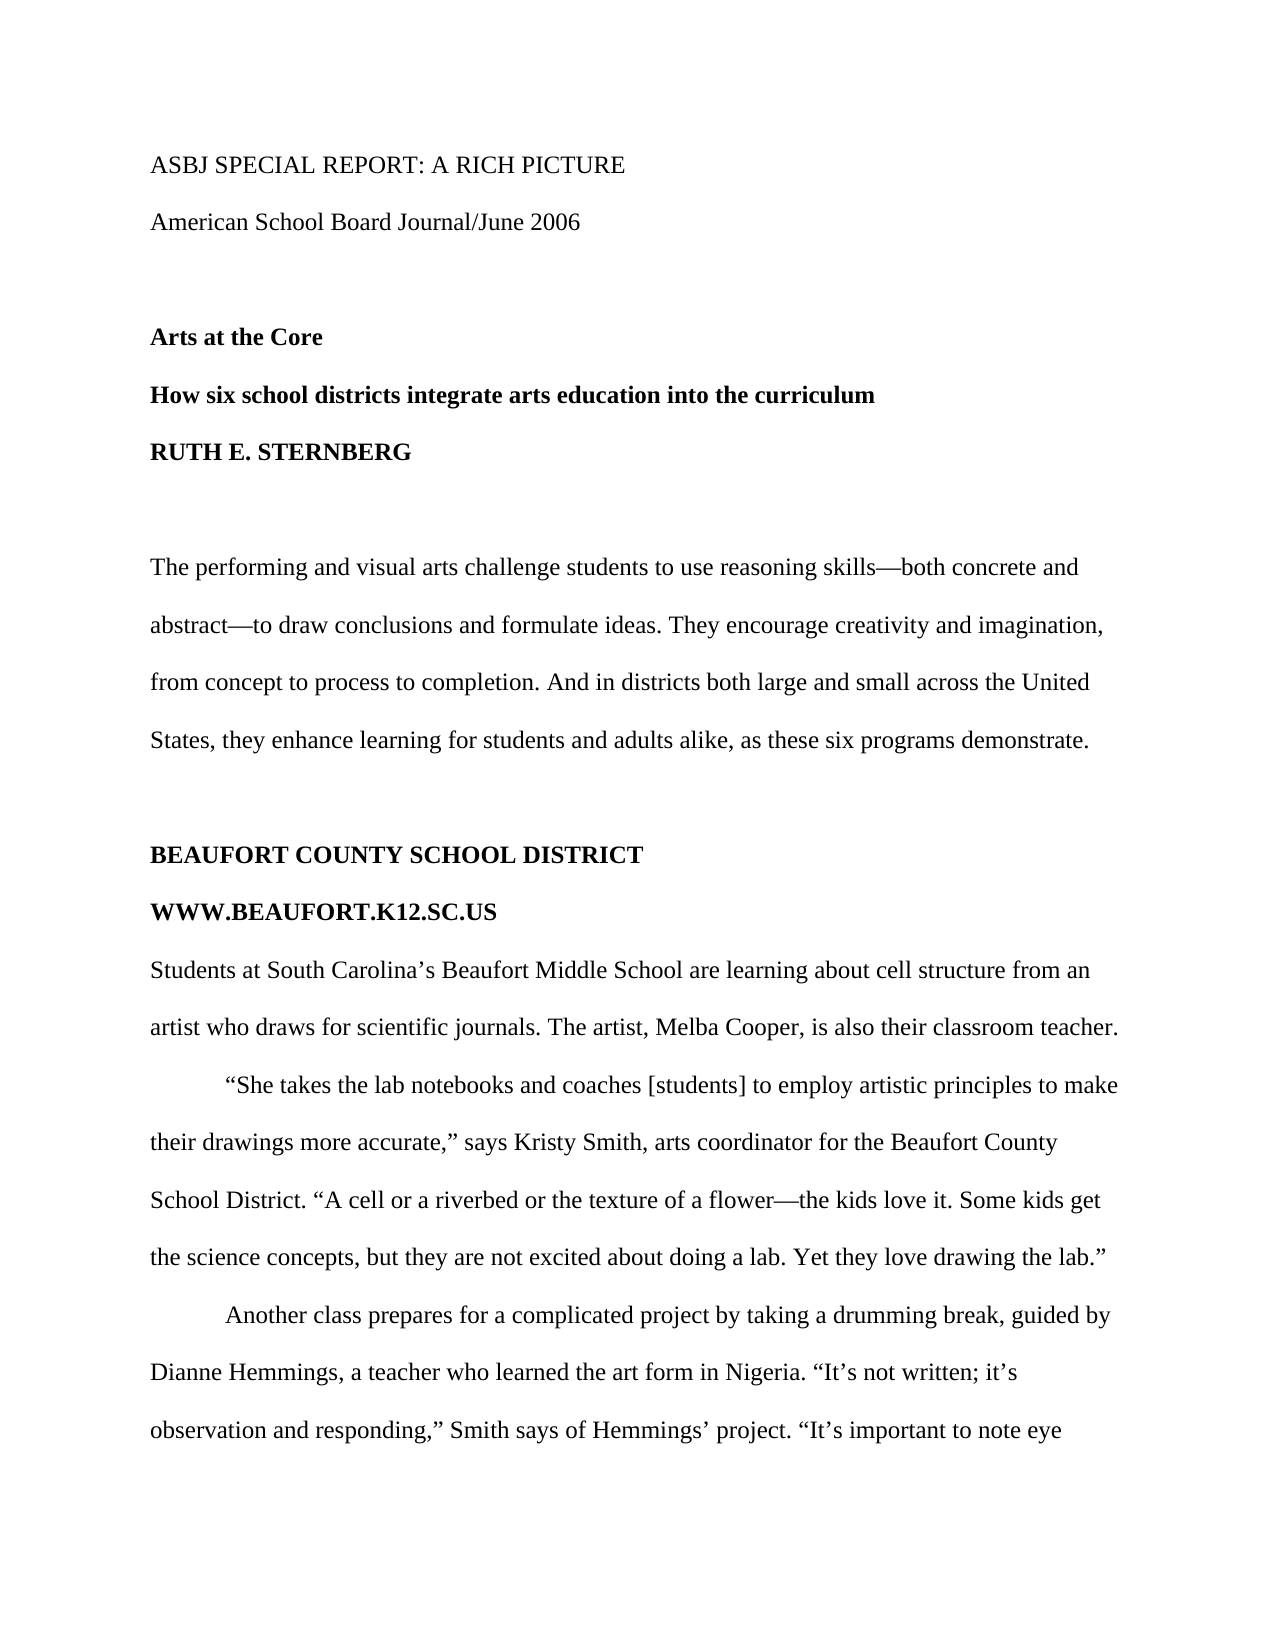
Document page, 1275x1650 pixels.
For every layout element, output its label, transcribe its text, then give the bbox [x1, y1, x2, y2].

text ASBJ SPECIAL REPORT: A RICH PICTURE [150, 150, 1125, 179]
text Students at South Carolina’s Beaufort Middle School are learning about cell structure from an artist who draws for scientific journals. The artist, Melba Cooper, is also their classroom teacher. [150, 955, 1125, 1041]
text Arts at the Core [150, 322, 1125, 351]
text How six school districts integrate arts education into the curriculum [150, 380, 1125, 409]
text WWW.BEAUFORT.K12.SC.US [150, 897, 1125, 926]
text “She takes the lab notebooks and coaches [students] to employ artistic principles to make their drawings more accurate,” says Kristy Smith, arts coordinator for the Beaufort County School District. “A cell or a riverbed or the texture of a flower—the kids love it. Some kids get the science concepts, but they are not excited about doing a lab. Yet they love drawing the lab.” [150, 1070, 1125, 1271]
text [150, 1300, 1125, 1444]
text American School Board Journal/June 2006 [150, 207, 1125, 236]
text BEAUFORT COUNTY SCHOOL DISTRICT [150, 840, 1125, 869]
text RUTH E. STERNBERG [150, 437, 1125, 466]
text The performing and visual arts challenge students to use reasoning skills—both concrete and abstract—to draw conclusions and formulate ideas. They encourage creativity and imagination, from concept to process to completion. And in districts both large and small across the United States, they enhance learning for students and adults alike, as these six programs demonstrate. [150, 552, 1125, 754]
